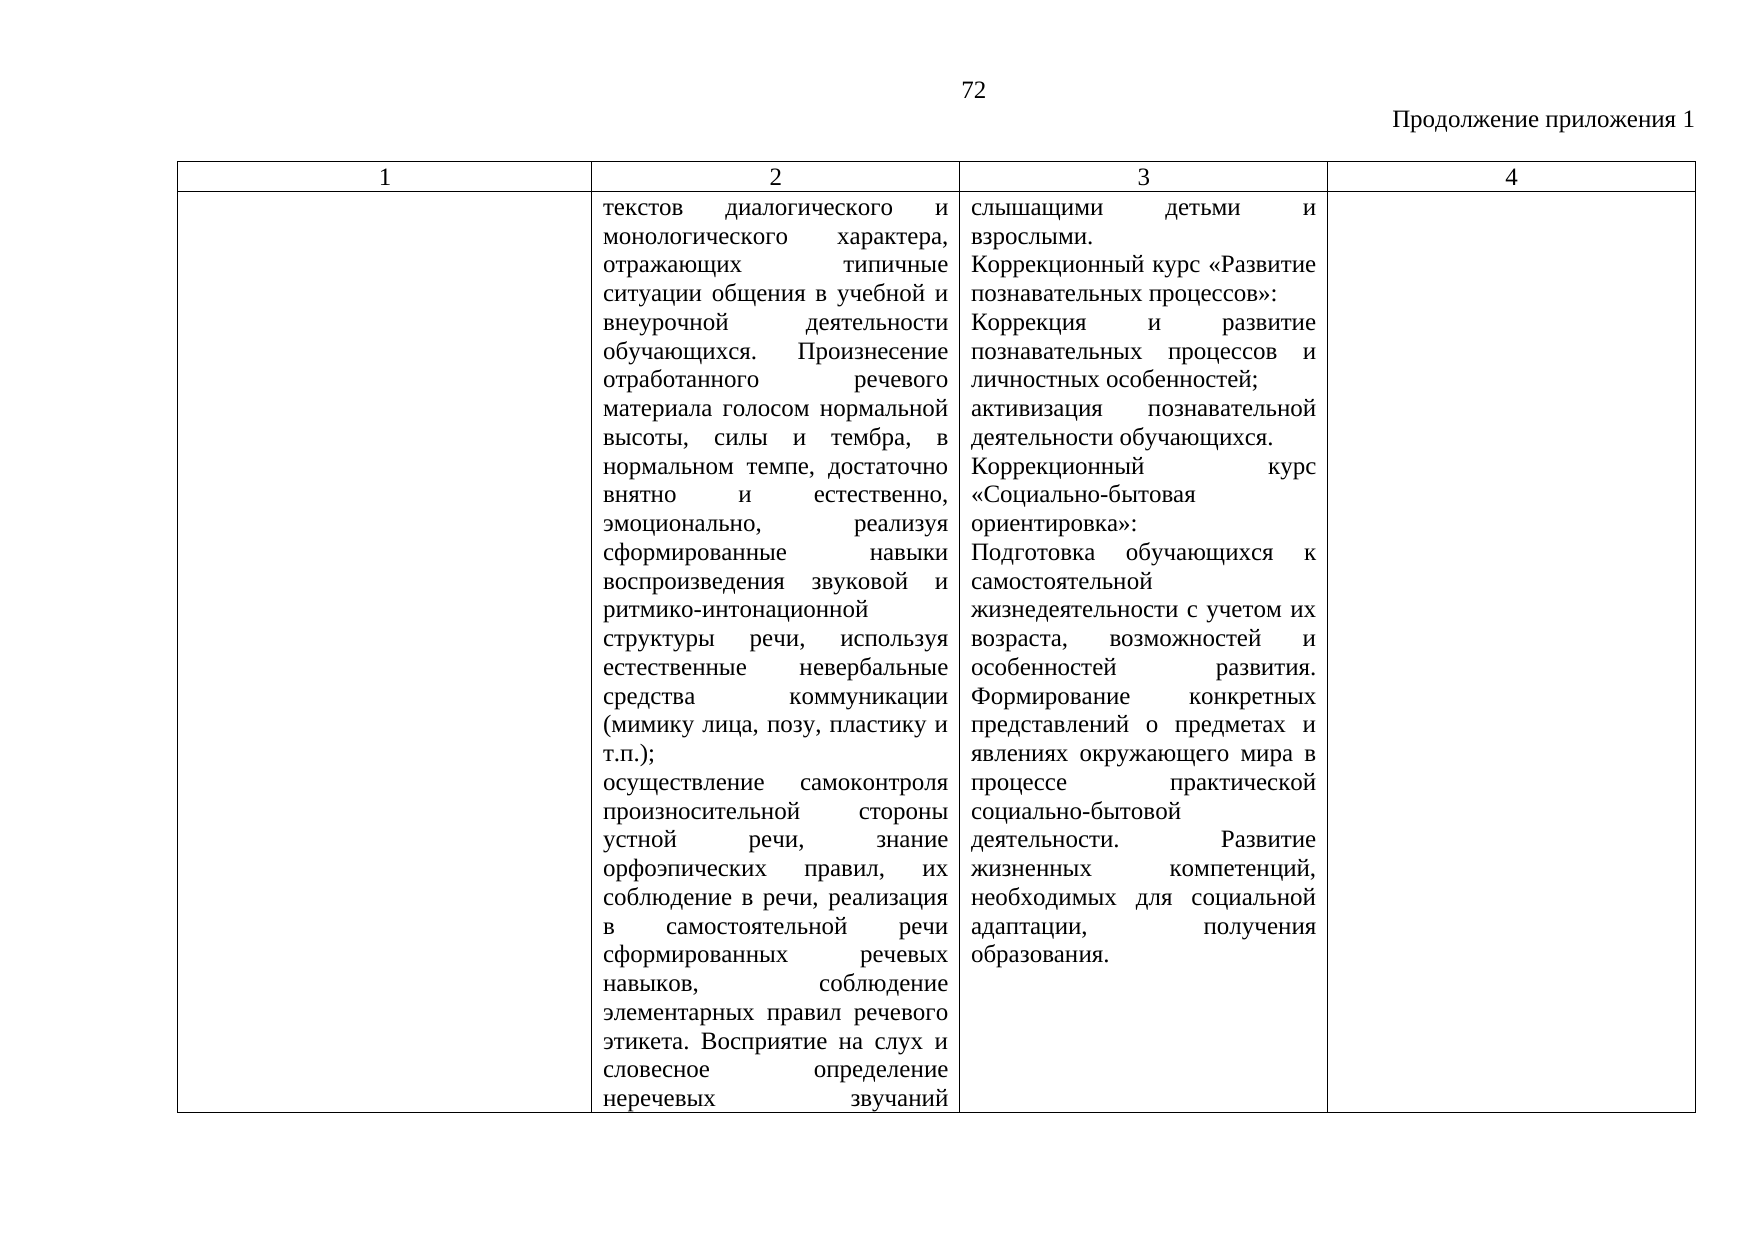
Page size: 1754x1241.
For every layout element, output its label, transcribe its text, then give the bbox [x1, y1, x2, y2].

table_header 4 [1328, 162, 1695, 191]
table_header 2 [592, 162, 959, 191]
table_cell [960, 192, 1327, 1112]
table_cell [592, 192, 959, 1112]
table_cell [178, 192, 591, 1112]
table_header 1 [178, 162, 591, 191]
table_header 3 [960, 162, 1327, 191]
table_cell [1328, 192, 1695, 1112]
